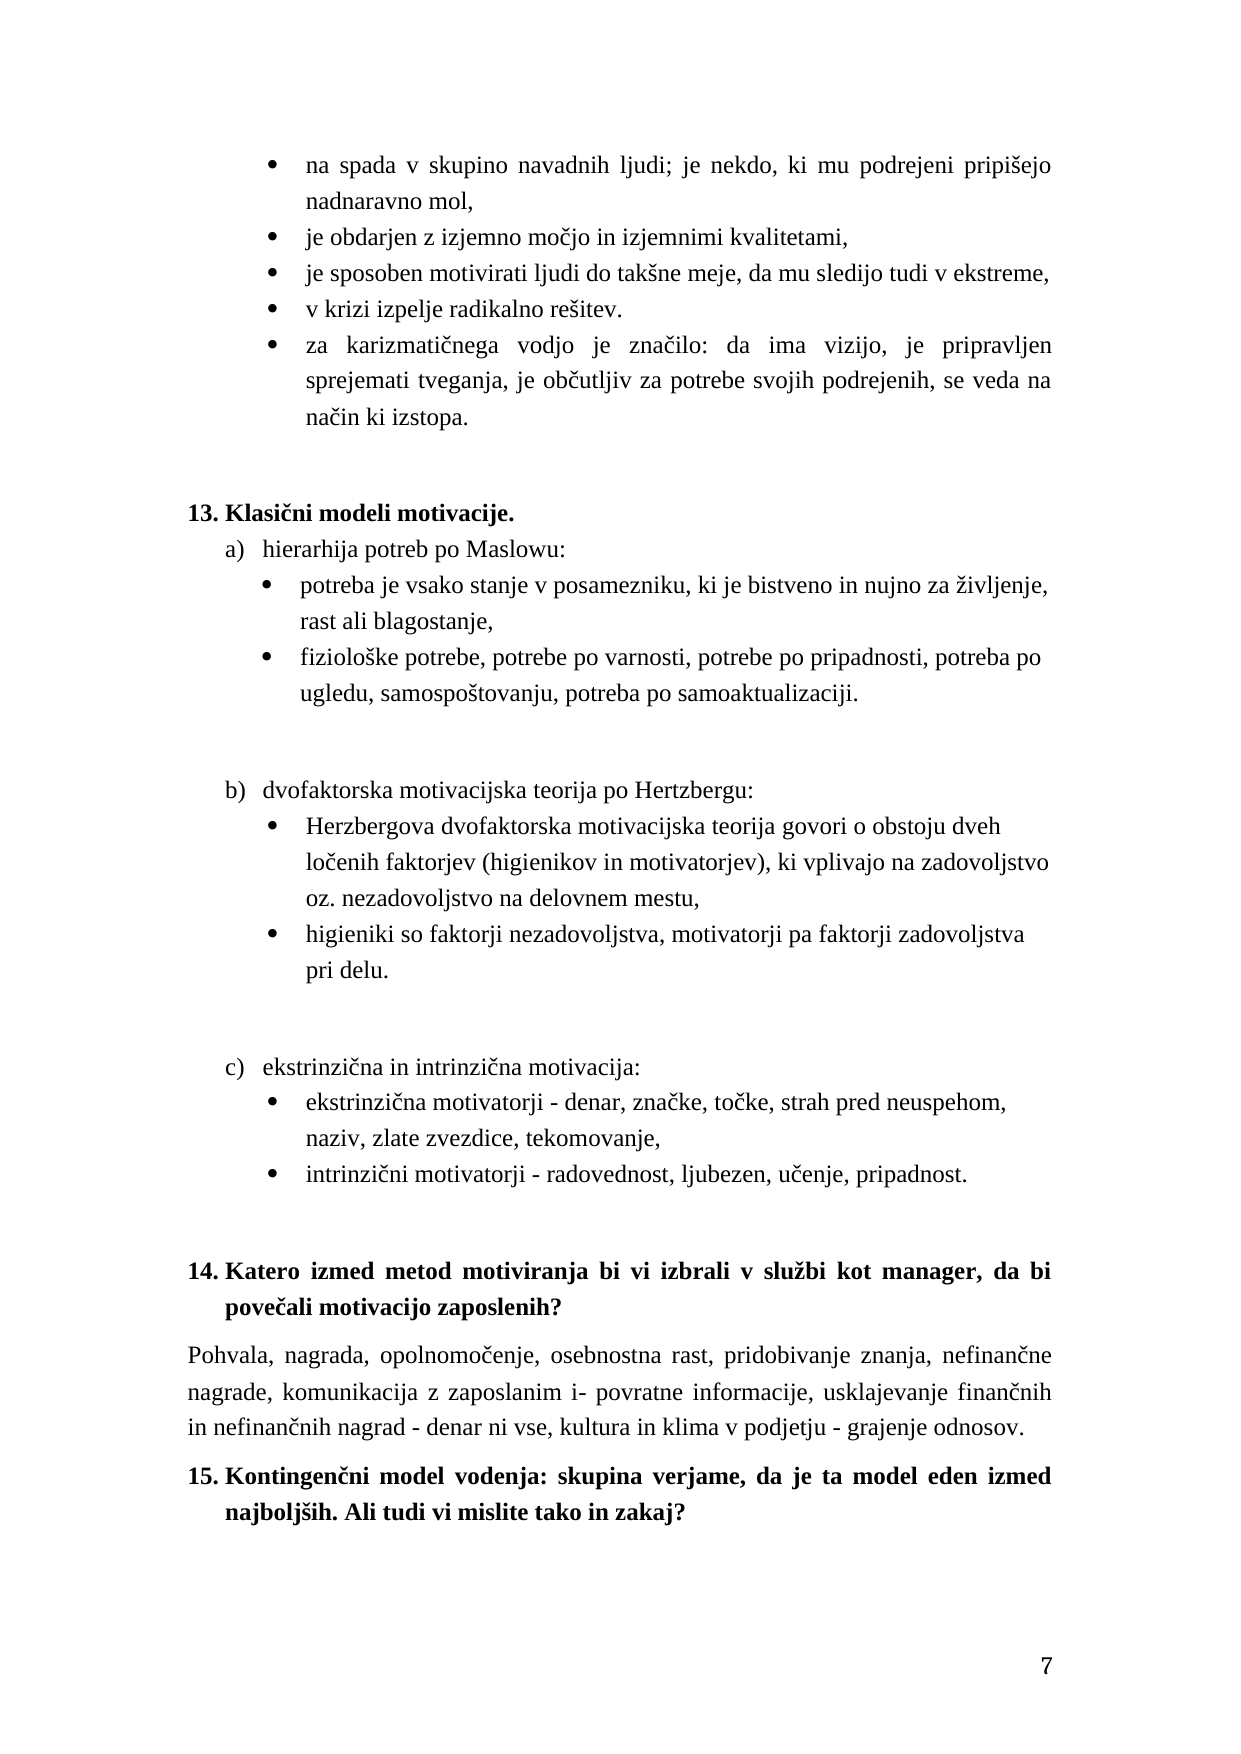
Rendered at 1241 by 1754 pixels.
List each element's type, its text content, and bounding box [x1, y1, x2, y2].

text Pohvala, nagrada, opolnomočenje, osebnostna rast, pridobivanje znanja, nefinančne nagrade, komunikacija z zaposlanim i- povratne informacije, usklajevanje finančnih in nefinančnih nagrad - denar ni vse, kultura in klima v podjetju - grajenje odnosov. [187, 1341, 1053, 1441]
list potreba je vsako stanje v posamezniku, ki je bistveno in nujno za življenje, rast ali blagostanje, [262, 570, 1053, 635]
list Herzbergova dvofaktorska motivacijska teorija govori o obstoju dveh ločenih faktorjev (higienikov in motivatorjev), ki vplivajo na zadovoljstvo oz. nezadovoljstvo na delovnem mestu, [268, 811, 1053, 912]
list intrinzični motivatorji - radovednost, ljubezen, učenje, pripadnost. [268, 1159, 1053, 1188]
list Klasični modeli motivacije. [187, 498, 1053, 527]
list je obdarjen z izjemno močjo in izjemnimi kvalitetami, [268, 222, 1053, 251]
list v krizi izpelje radikalno rešitev. [268, 294, 1053, 322]
list za karizmatičnega vodjo je značilo: da ima vizijo, je pripravljen sprejemati tveganja, je občutljiv za potrebe svojih podrejenih, se veda na način ki izstopa. [268, 330, 1053, 430]
list ekstrinzična in intrinzična motivacija: [225, 1052, 1053, 1080]
list Katero izmed metod motiviranja bi vi izbrali v službi kot manager, da bi povečali motivacijo zaposlenih? [187, 1256, 1053, 1321]
list fiziološke potrebe, potrebe po varnosti, potrebe po pripadnosti, potreba po ugledu, samospoštovanju, potreba po samoaktualizaciji. [262, 642, 1053, 707]
list na spada v skupino navadnih ljudi; je nekdo, ki mu podrejeni pripišejo nadnaravno mol, [268, 150, 1053, 215]
list hierarhija potreb po Maslowu: [225, 534, 1053, 563]
list higieniki so faktorji nezadovoljstva, motivatorji pa faktorji zadovoljstva pri delu. [268, 919, 1053, 983]
list Kontingenčni model vodenja: skupina verjame, da je ta model eden izmed najboljših. Ali tudi vi mislite tako in zakaj? [187, 1461, 1053, 1526]
list je sposoben motivirati ljudi do takšne meje, da mu sledijo tudi v ekstreme, [268, 258, 1053, 287]
list ekstrinzična motivatorji - denar, značke, točke, strah pred neuspehom, naziv, zlate zvezdice, tekomovanje, [268, 1087, 1053, 1152]
list dvofaktorska motivacijska teorija po Hertzbergu: [225, 775, 1053, 804]
